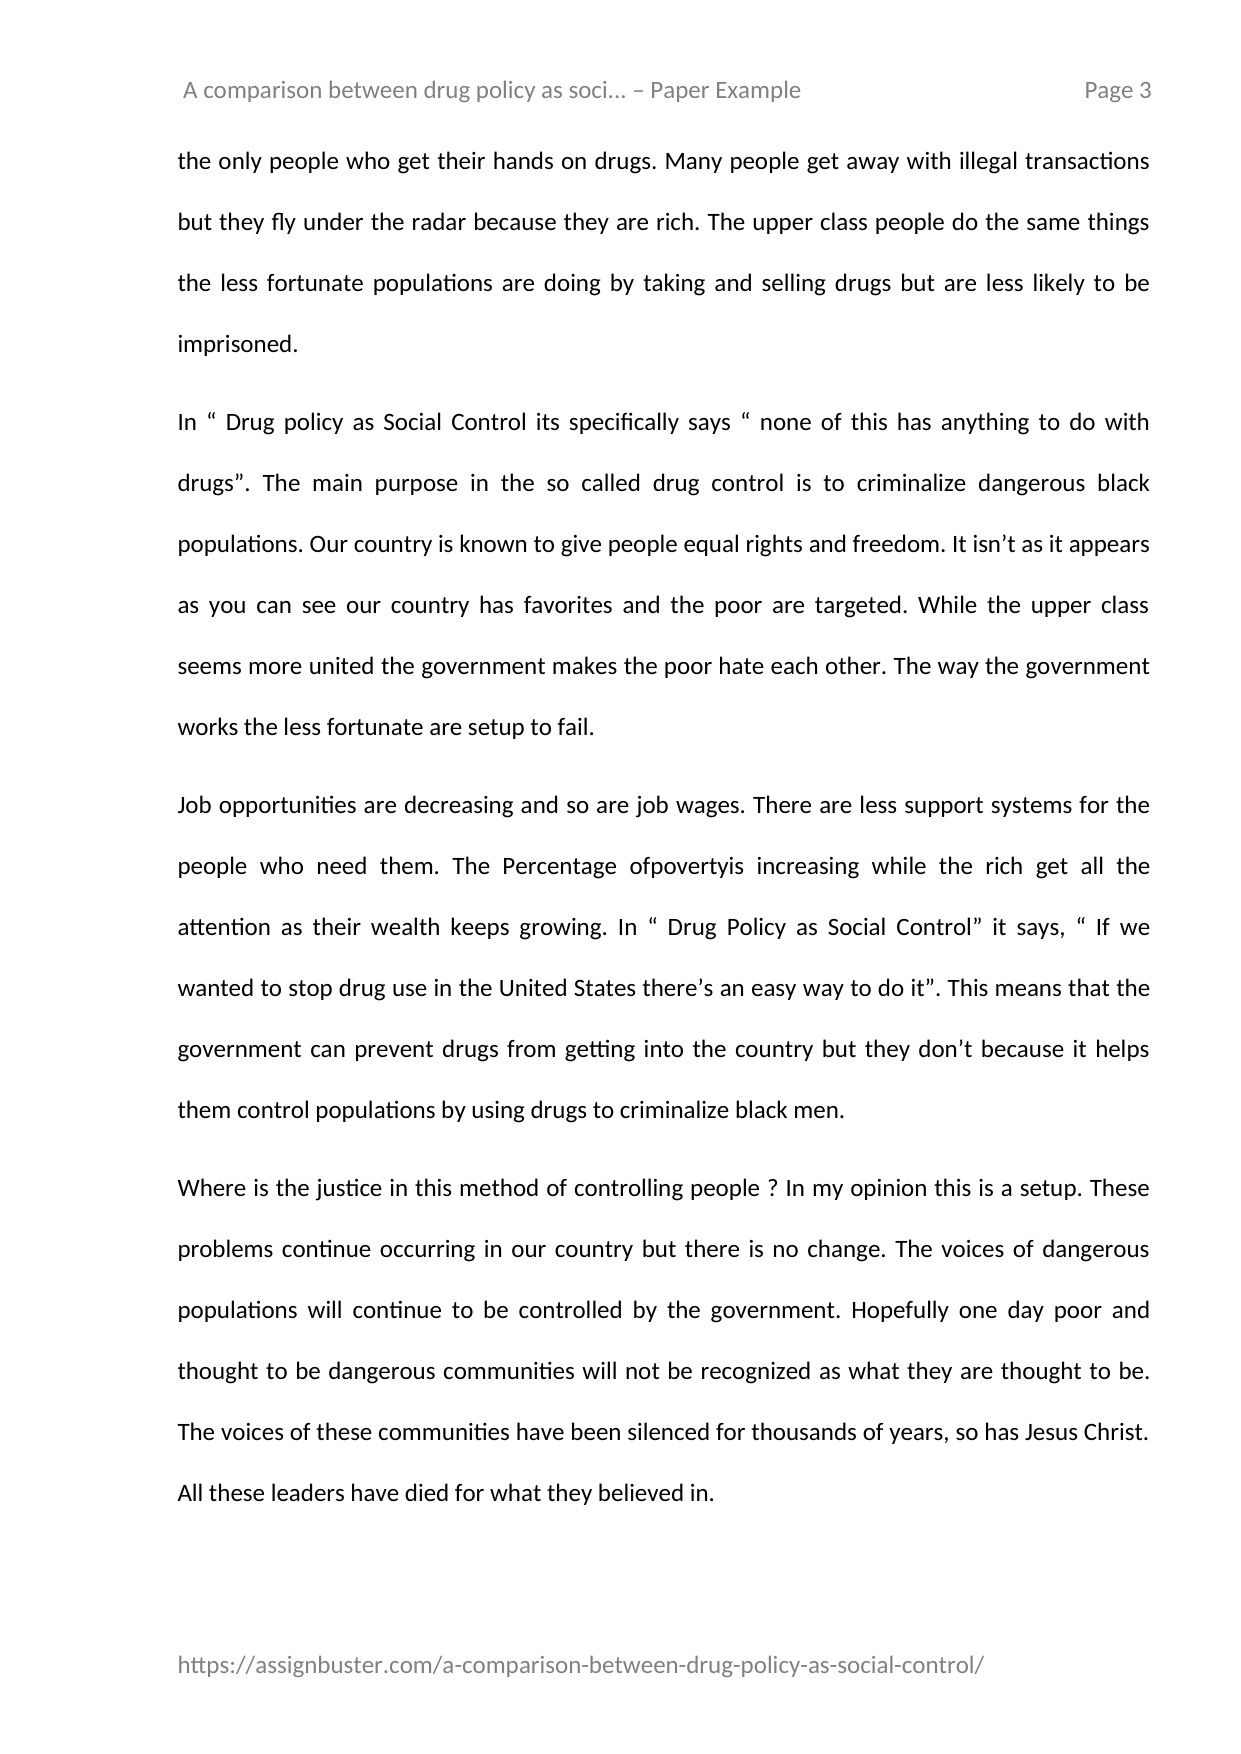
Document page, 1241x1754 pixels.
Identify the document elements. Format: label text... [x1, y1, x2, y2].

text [177, 145, 1152, 359]
text In “ Drug policy as Social Control its specifically says “ none of this has anything to do with drugs”. The main purpose in the so called drug control is to criminalize dangerous black populations. Our country is known to give people equal rights and freedom. It isn’t as it appears as you can see our country has favorites and the poor are targeted. While the upper class seems more united the government makes the poor hate each other. The way the government works the less fortunate are setup to fail. [177, 406, 1152, 742]
text Where is the justice in this method of controlling people ? In my opinion this is a setup. These problems continue occurring in our country but there is no change. The voices of dangerous populations will continue to be controlled by the government. Hopefully one day poor and thought to be dangerous communities will not be recognized as what they are thought to be. The voices of these communities have been silenced for thousands of years, so has Jesus Christ. All these leaders have died for what they believed in. [177, 1172, 1152, 1507]
text Job opportunities are decreasing and so are job wages. There are less support systems for the people who need them. The Percentage ofpovertyis increasing while the rich get all the attention as their wealth keeps growing. In “ Drug Policy as Social Control” it says, “ If we wanted to stop drug use in the United States there’s an easy way to do it”. This means that the government can prevent drugs from getting into the country but they don’t because it helps them control populations by using drugs to criminalize black men. [177, 789, 1152, 1124]
